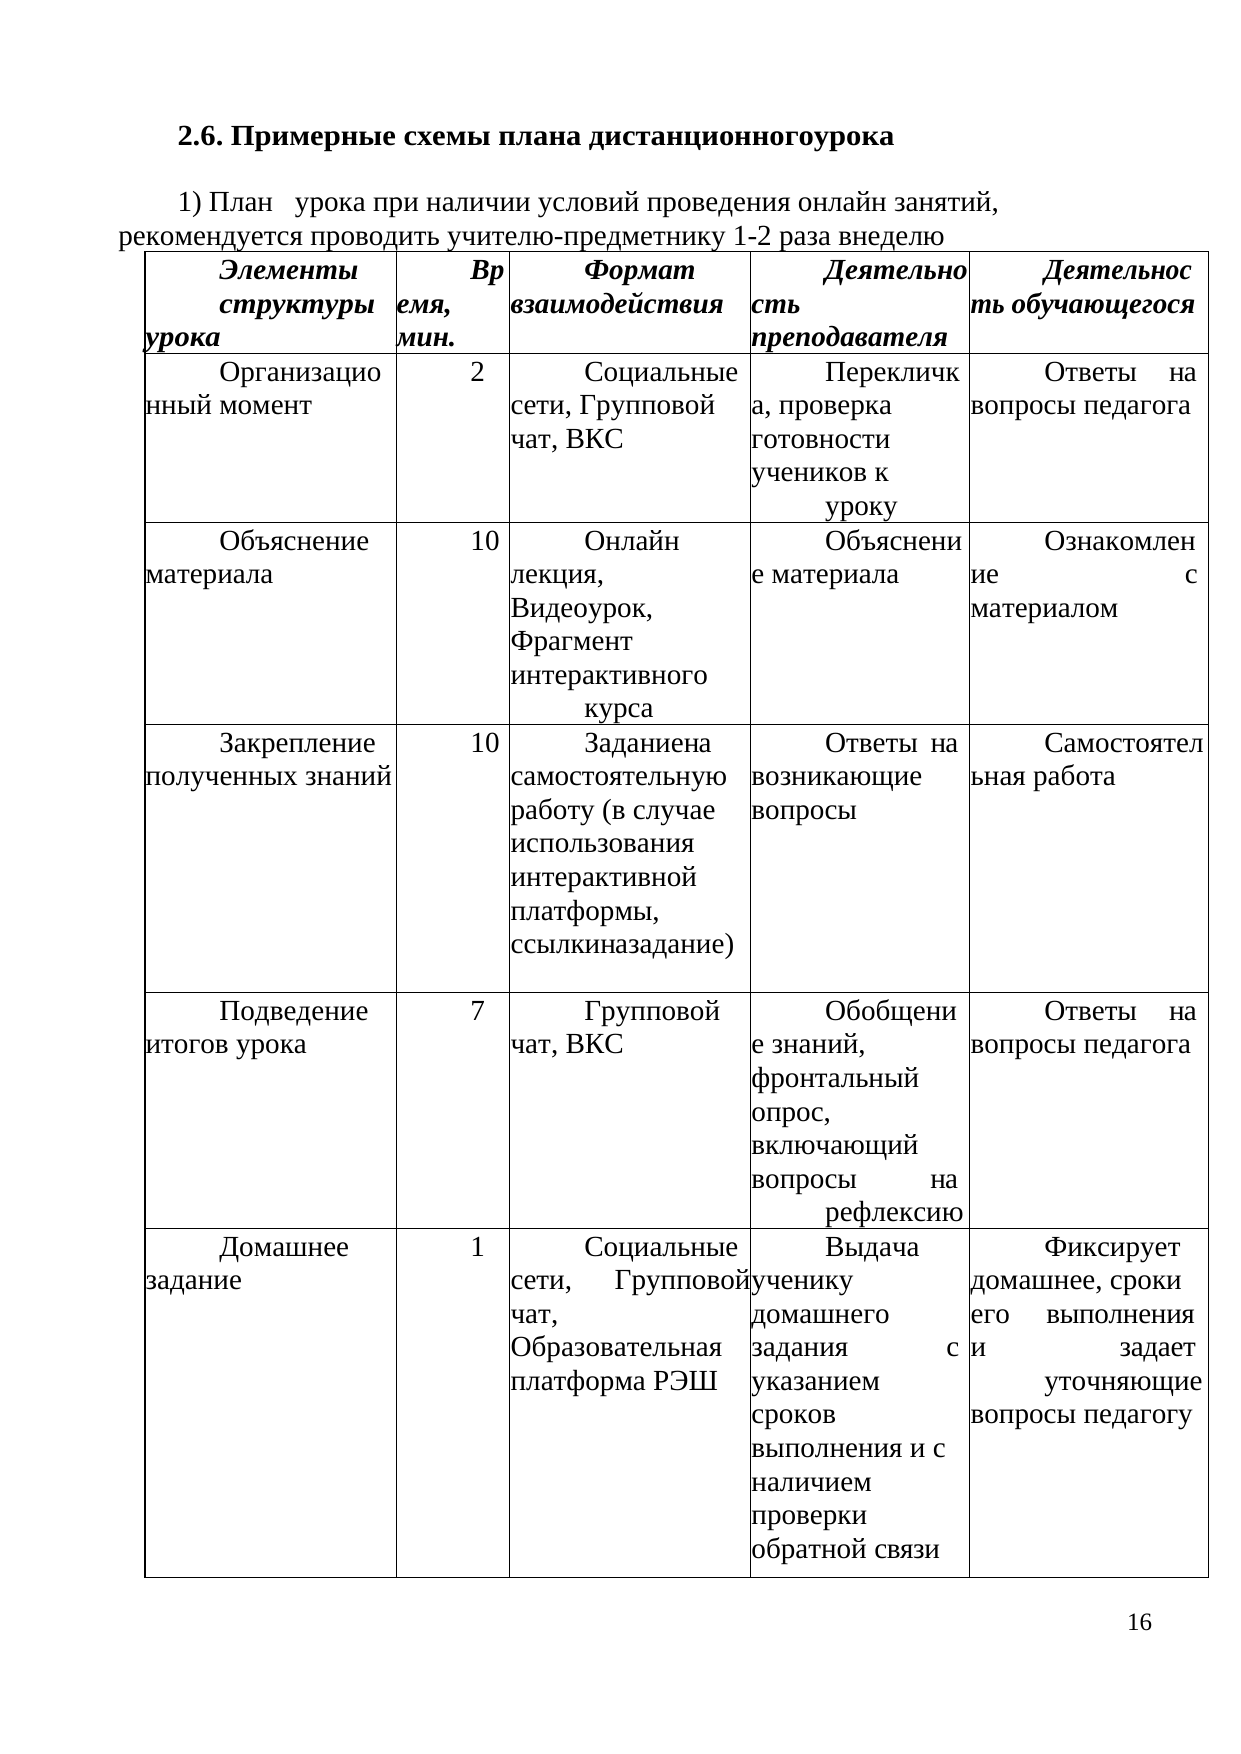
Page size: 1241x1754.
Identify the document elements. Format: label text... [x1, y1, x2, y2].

table_cell Самостоятельная работа [970, 725, 1208, 992]
table_cell 10 [397, 523, 509, 724]
table_cell 7 [397, 993, 509, 1228]
table_header Время, мин. [397, 252, 509, 353]
list 1) План урока при наличии условий проведения онлайн занятий, рекомендуется проводить учителю-предметнику 1-2 раза внеделю [118, 184, 1152, 251]
table_header Деятельность обучающегося [970, 252, 1208, 353]
table_header Деятельность преподавателя [751, 252, 969, 353]
table_cell 2 [397, 354, 509, 522]
table_cell Объяснение материала [146, 523, 396, 724]
table_header Формат взаимодействия [510, 252, 750, 353]
table_cell Онлайн лекция, Видеоурок, Фрагмент интерактивного курса [510, 523, 750, 724]
table_cell 1 [397, 1229, 509, 1577]
table_cell Объяснение материала [751, 523, 969, 724]
table_cell Организационный момент [146, 354, 396, 522]
table_header Элементы структуры урока [146, 252, 396, 353]
text 2.6. Примерные схемы плана дистанционногоурока [118, 118, 1152, 152]
table_cell Домашнее задание [146, 1229, 396, 1577]
table_cell Перекличка, проверка готовности учеников к уроку [751, 354, 969, 522]
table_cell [970, 1229, 1208, 1577]
table_cell Обобщение знаний, фронтальный опрос, включающий вопросы на рефлексию [751, 993, 969, 1228]
table_cell Заданиена самостоятельную работу (в случае использования интерактивной платформы, ссылкиназадание) [510, 725, 750, 992]
table_cell Групповой чат, ВКС [510, 993, 750, 1228]
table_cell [751, 1229, 969, 1577]
table_cell Ответы на вопросы педагога [970, 354, 1208, 522]
table_cell 10 [397, 725, 509, 992]
table_cell Подведение итогов урока [146, 993, 396, 1228]
table_cell Закрепление полученных знаний [146, 725, 396, 992]
table_cell Ознакомление с материалом [970, 523, 1208, 724]
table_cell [510, 1229, 750, 1577]
table_cell Ответы на вопросы педагога [970, 993, 1208, 1228]
table_cell Ответы на возникающие вопросы [751, 725, 969, 992]
table_cell Социальные сети, Групповой чат, ВКС [510, 354, 750, 522]
